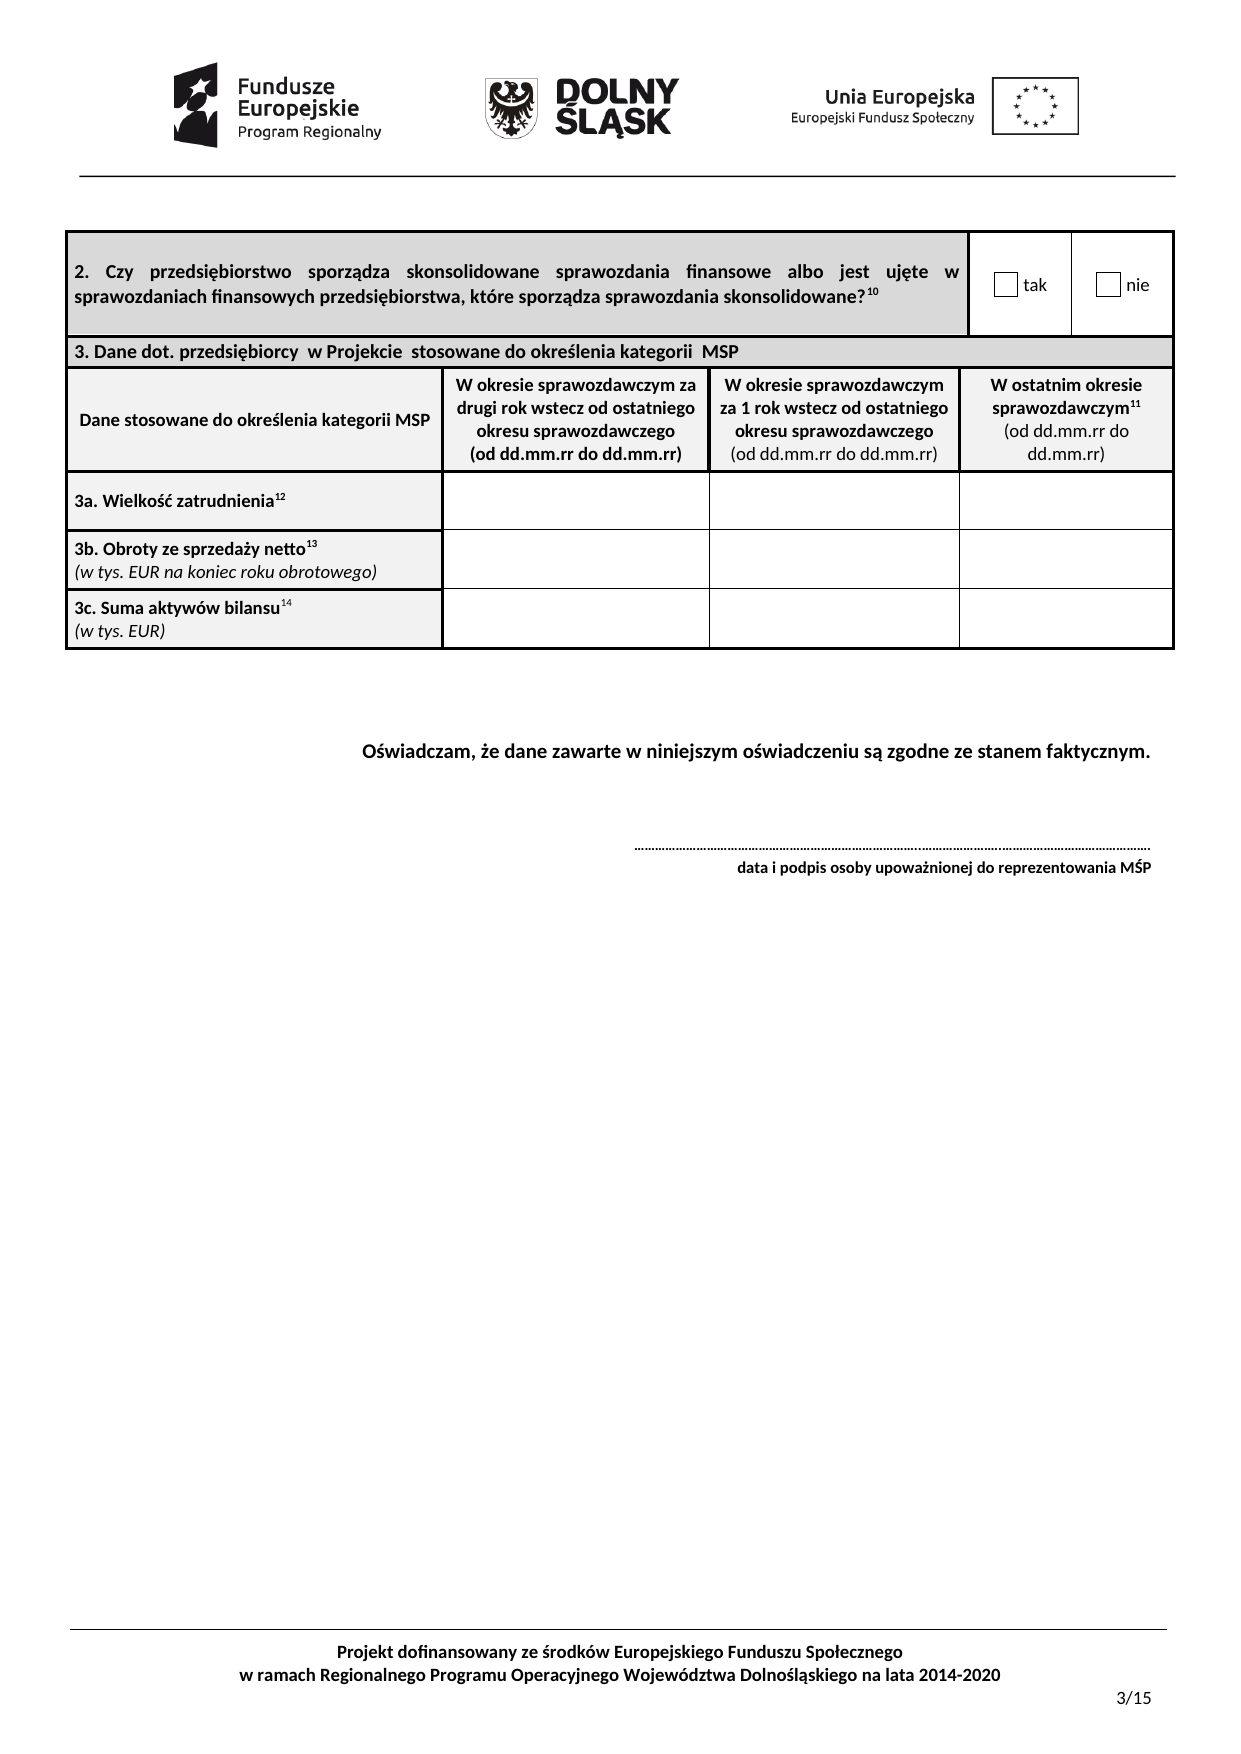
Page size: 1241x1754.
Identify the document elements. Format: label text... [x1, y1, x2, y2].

list Oświadczam, że dane zawarte w niniejszym oświadczeniu są zgodne ze stanem faktycznym. [164, 739, 1152, 764]
table_cell W okresie sprawozdawczym za 1 rok wstecz od ostatniego okresu sprawozdawczego (od dd.mm.rr do dd.mm.rr) [711, 369, 958, 470]
table_cell W okresie sprawozdawczym za drugi rok wstecz od ostatniego okresu sprawozdawczego (od dd.mm.rr do dd.mm.rr) [444, 369, 707, 470]
table_cell 3b. Obroty ze sprzedaży netto (w tys. EUR na koniec roku obrotowego) [68, 532, 441, 588]
table_header tak [970, 233, 1071, 334]
table_cell [444, 589, 709, 647]
table_cell [710, 473, 959, 529]
list data i podpis osoby upoważnionej do reprezentowania MŚP [164, 858, 1152, 878]
table_header nie [1072, 233, 1172, 334]
table_cell [710, 530, 959, 588]
table_cell [710, 589, 959, 647]
picture [157, 58, 1101, 153]
table_cell [960, 530, 1172, 588]
table_header 2. Czy przedsiębiorstwo sporządza skonsolidowane sprawozdania finansowe albo jest ujęte w sprawozdaniach finansowych przedsiębiorstwa, które sporządza sprawozdania skonsolidowane? [68, 233, 967, 334]
table_cell Dane stosowane do określenia kategorii MSP [68, 369, 441, 470]
list ………………………………………………………………………..…………………..……………………………………. [164, 836, 1152, 854]
table_cell [444, 473, 709, 529]
table_cell W ostatnim okresie sprawozdawczym (od dd.mm.rr do dd.mm.rr) [961, 369, 1172, 470]
table_cell 3c. Suma aktywów bilansu (w tys. EUR) [68, 591, 441, 647]
table_cell [444, 530, 709, 588]
table_cell [960, 589, 1172, 647]
table_cell 3a. Wielkość zatrudnienia [68, 473, 441, 529]
table_cell 3. Dane dot. przedsiębiorcy w Projekcie stosowane do określenia kategorii MSP [68, 338, 1172, 366]
table_cell [960, 473, 1172, 529]
